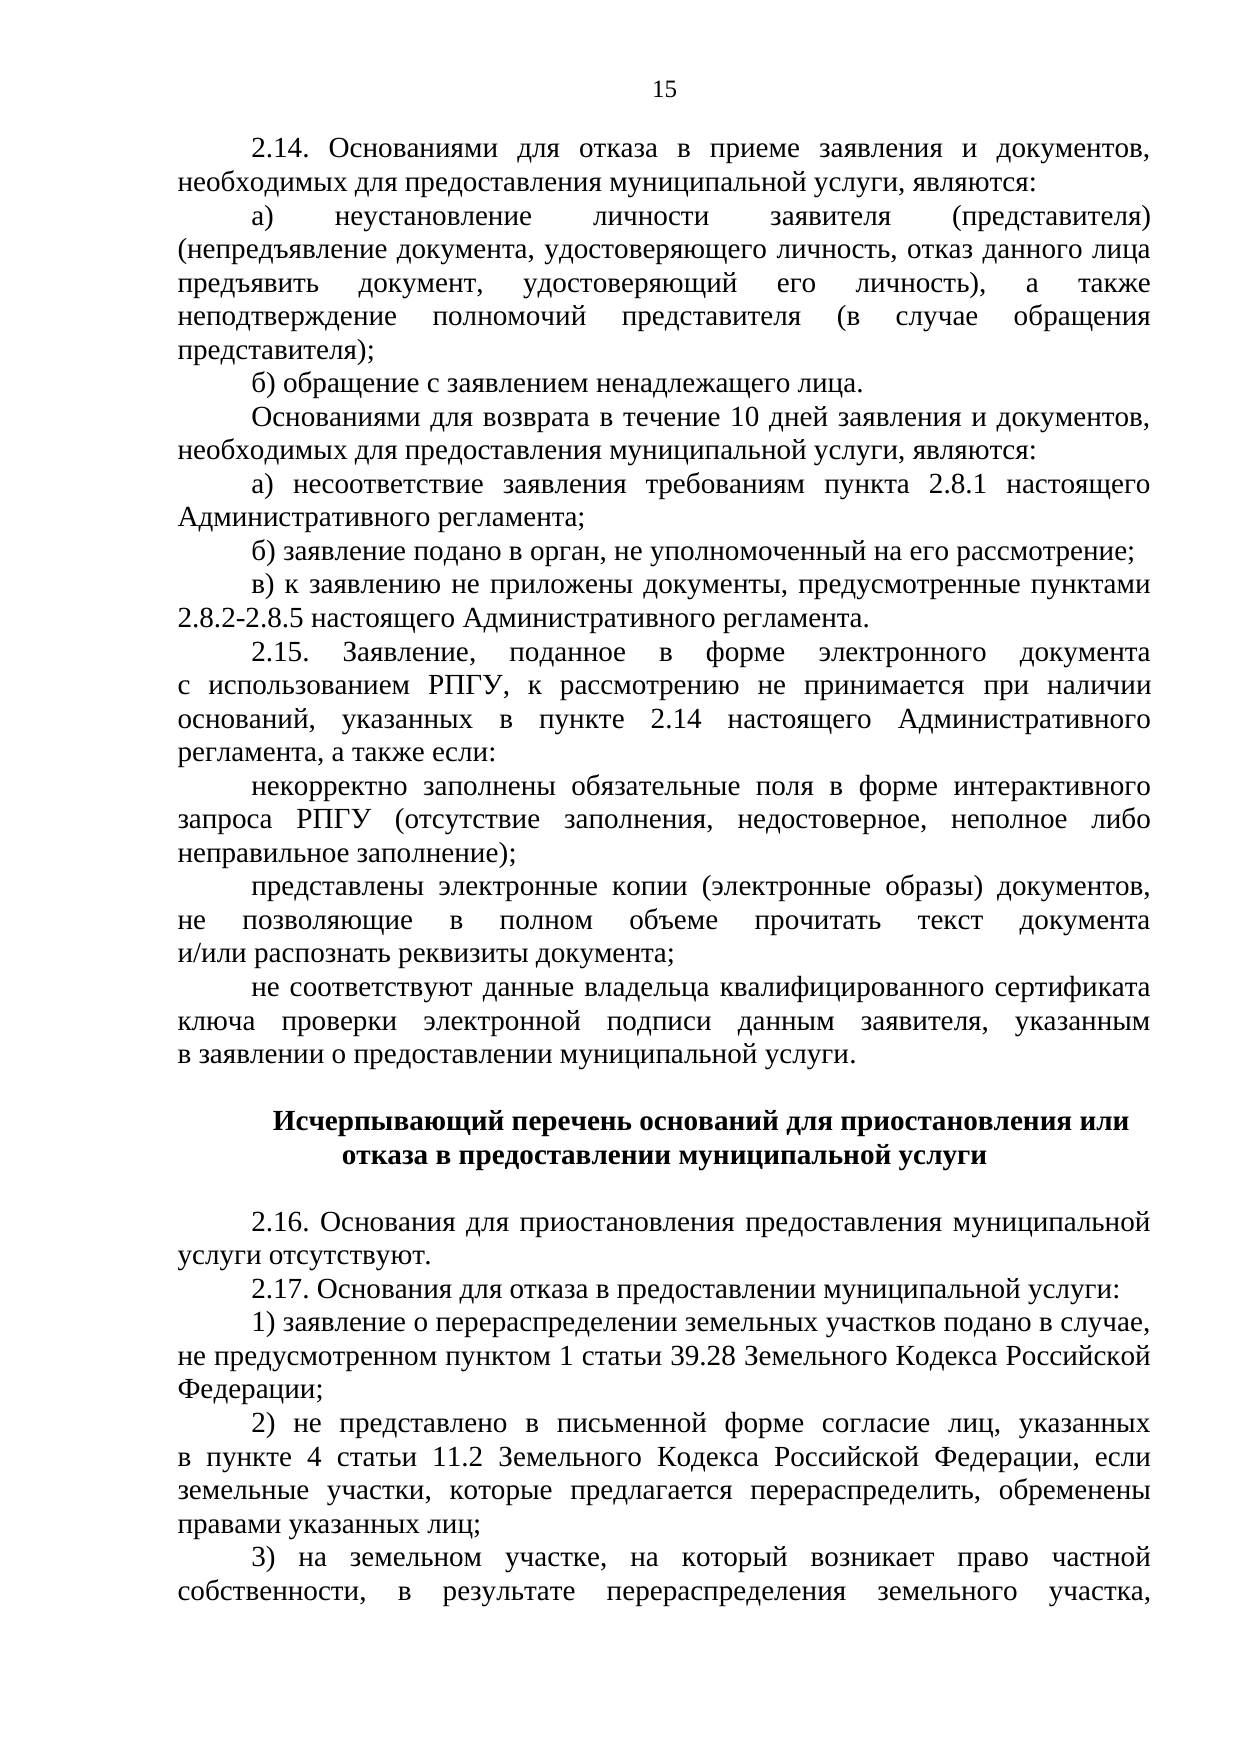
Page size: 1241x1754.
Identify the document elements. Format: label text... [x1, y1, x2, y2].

text а) несоответствие заявления требованиям пункта 2.8.1 настоящего Административного регламента; [177, 466, 1152, 533]
text не соответствуют данные владельца квалифицированного сертификата ключа проверки электронной подписи данным заявителя, указанным в заявлении о предоставлении муниципальной услуги. [177, 969, 1152, 1070]
text 2.15. Заявление, поданное в форме электронного документа с использованием РПГУ, к рассмотрению не принимается при наличии оснований, указанных в пункте 2.14 настоящего Административного регламента, а также если: [177, 634, 1152, 768]
text 2) не представлено в письменной форме согласие лиц, указанных в пункте 4 статьи 11.2 Земельного Кодекса Российской Федерации, если земельные участки, которые предлагается перераспределить, обременены правами указанных лиц; [177, 1405, 1152, 1539]
text в) к заявлению не приложены документы, предусмотренные пунктами 2.8.2-2.8.5 настоящего Административного регламента. [177, 567, 1152, 634]
text 2.16. Основания для приостановления предоставления муниципальной услуги отсутствуют. [177, 1204, 1152, 1271]
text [177, 1539, 1152, 1606]
text б) заявление подано в орган, не уполномоченный на его рассмотрение; [177, 533, 1152, 567]
text Основаниями для возврата в течение 10 дней заявления и документов, необходимых для предоставления муниципальной услуги, являются: [177, 399, 1152, 466]
text б) обращение с заявлением ненадлежащего лица. [177, 365, 1152, 399]
text 2.17. Основания для отказа в предоставлении муниципальной услуги: [177, 1271, 1152, 1304]
text 1) заявление о перераспределении земельных участков подано в случае, не предусмотренном пунктом 1 статьи 39.28 Земельного Кодекса Российской Федерации; [177, 1304, 1152, 1405]
text а) неустановление личности заявителя (представителя) (непредъявление документа, удостоверяющего личность, отказ данного лица предъявить документ, удостоверяющий его личность), а также неподтверждение полномочий представителя (в случае обращения представителя); [177, 198, 1152, 365]
text представлены электронные копии (электронные образы) документов, не позволяющие в полном объеме прочитать текст документа и/или распознать реквизиты документа; [177, 868, 1152, 969]
text Исчерпывающий перечень оснований для приостановления или отказа в предоставлении муниципальной услуги [177, 1103, 1152, 1170]
text 2.14. Основаниями для отказа в приеме заявления и документов, необходимых для предоставления муниципальной услуги, являются: [177, 131, 1152, 198]
text некорректно заполнены обязательные поля в форме интерактивного запроса РПГУ (отсутствие заполнения, недостоверное, неполное либо неправильное заполнение); [177, 768, 1152, 868]
